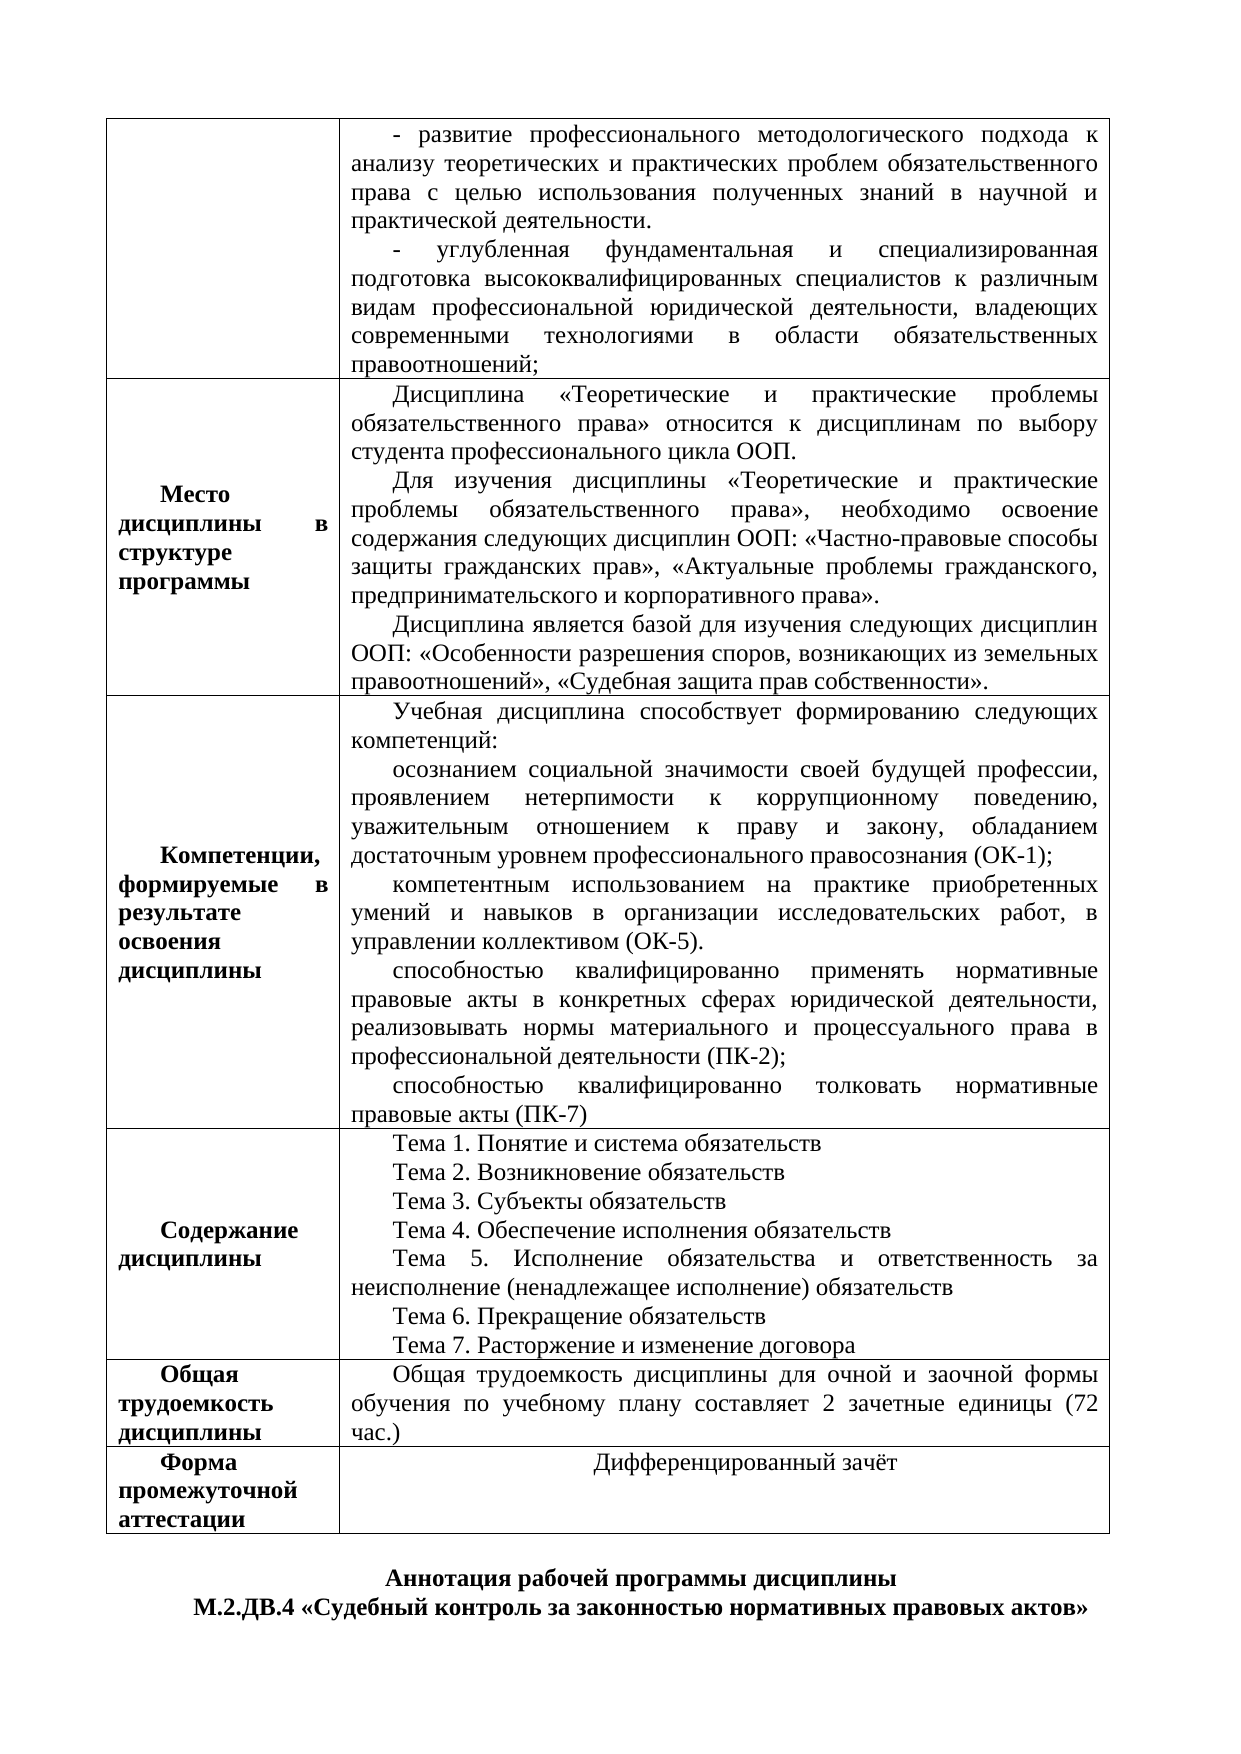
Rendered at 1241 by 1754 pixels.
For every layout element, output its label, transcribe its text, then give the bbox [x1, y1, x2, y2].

table_cell Общая трудоемкость дисциплины для очной и заочной формы обучения по учебному плану составляет 2 зачетные единицы (72 час.) [340, 1360, 1109, 1446]
table_cell Дисциплина «Теоретические и практические проблемы обязательственного права» относится к дисциплинам по выбору студента профессионального цикла ООП. Для изучения дисциплины «Теоретические и практические проблемы обязательственного права», необходимо освоение содержания следующих дисциплин ООП: «Частно-правовые способы защиты гражданских прав», «Актуальные проблемы гражданского, предпринимательского и корпоративного права». Дисциплина является базой для изучения следующих дисциплин ООП: «Особенности разрешения споров, возникающих из земельных правоотношений», «Судебная защита прав собственности». [340, 379, 1109, 695]
text Аннотация рабочей программы дисциплины [118, 1563, 1122, 1592]
table_cell Тема 1. Понятие и система обязательств Тема 2. Возникновение обязательств Тема 3. Субъекты обязательств Тема 4. Обеспечение исполнения обязательств Тема 5. Исполнение обязательства и ответственность за неисполнение (ненадлежащее исполнение) обязательств Тема 6. Прекращение обязательств Тема 7. Расторжение и изменение договора [340, 1129, 1109, 1358]
text М.2.ДВ.4 «Судебный контроль за законностью нормативных правовых актов» [118, 1592, 1122, 1620]
table_cell Учебная дисциплина способствует формированию следующих компетенций: осознанием социальной значимости своей будущей профессии, проявлением нетерпимости к коррупционному поведению, уважительным отношением к праву и закону, обладанием достаточным уровнем профессионального правосознания (ОК-1); компетентным использованием на практике приобретенных умений и навыков в организации исследовательских работ, в управлении коллективом (ОК-5). способностью квалифицированно применять нормативные правовые акты в конкретных сферах юридической деятельности, реализовывать нормы материального и процессуального права в профессиональной деятельности (ПК-2); способностью квалифицированно толковать нормативные правовые акты (ПК-7) [340, 696, 1109, 1127]
table_cell Место дисциплины в структуре программы [107, 379, 339, 695]
table_cell Дифференцированный зачёт [340, 1447, 1109, 1533]
table_cell Компетенции, формируемые в результате освоения дисциплины [107, 696, 339, 1127]
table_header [107, 119, 339, 378]
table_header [340, 119, 1109, 378]
table_cell Форма промежуточной аттестации [107, 1447, 339, 1533]
table_cell Общая трудоемкость дисциплины [107, 1360, 339, 1446]
table_cell Содержание дисциплины [107, 1129, 339, 1358]
